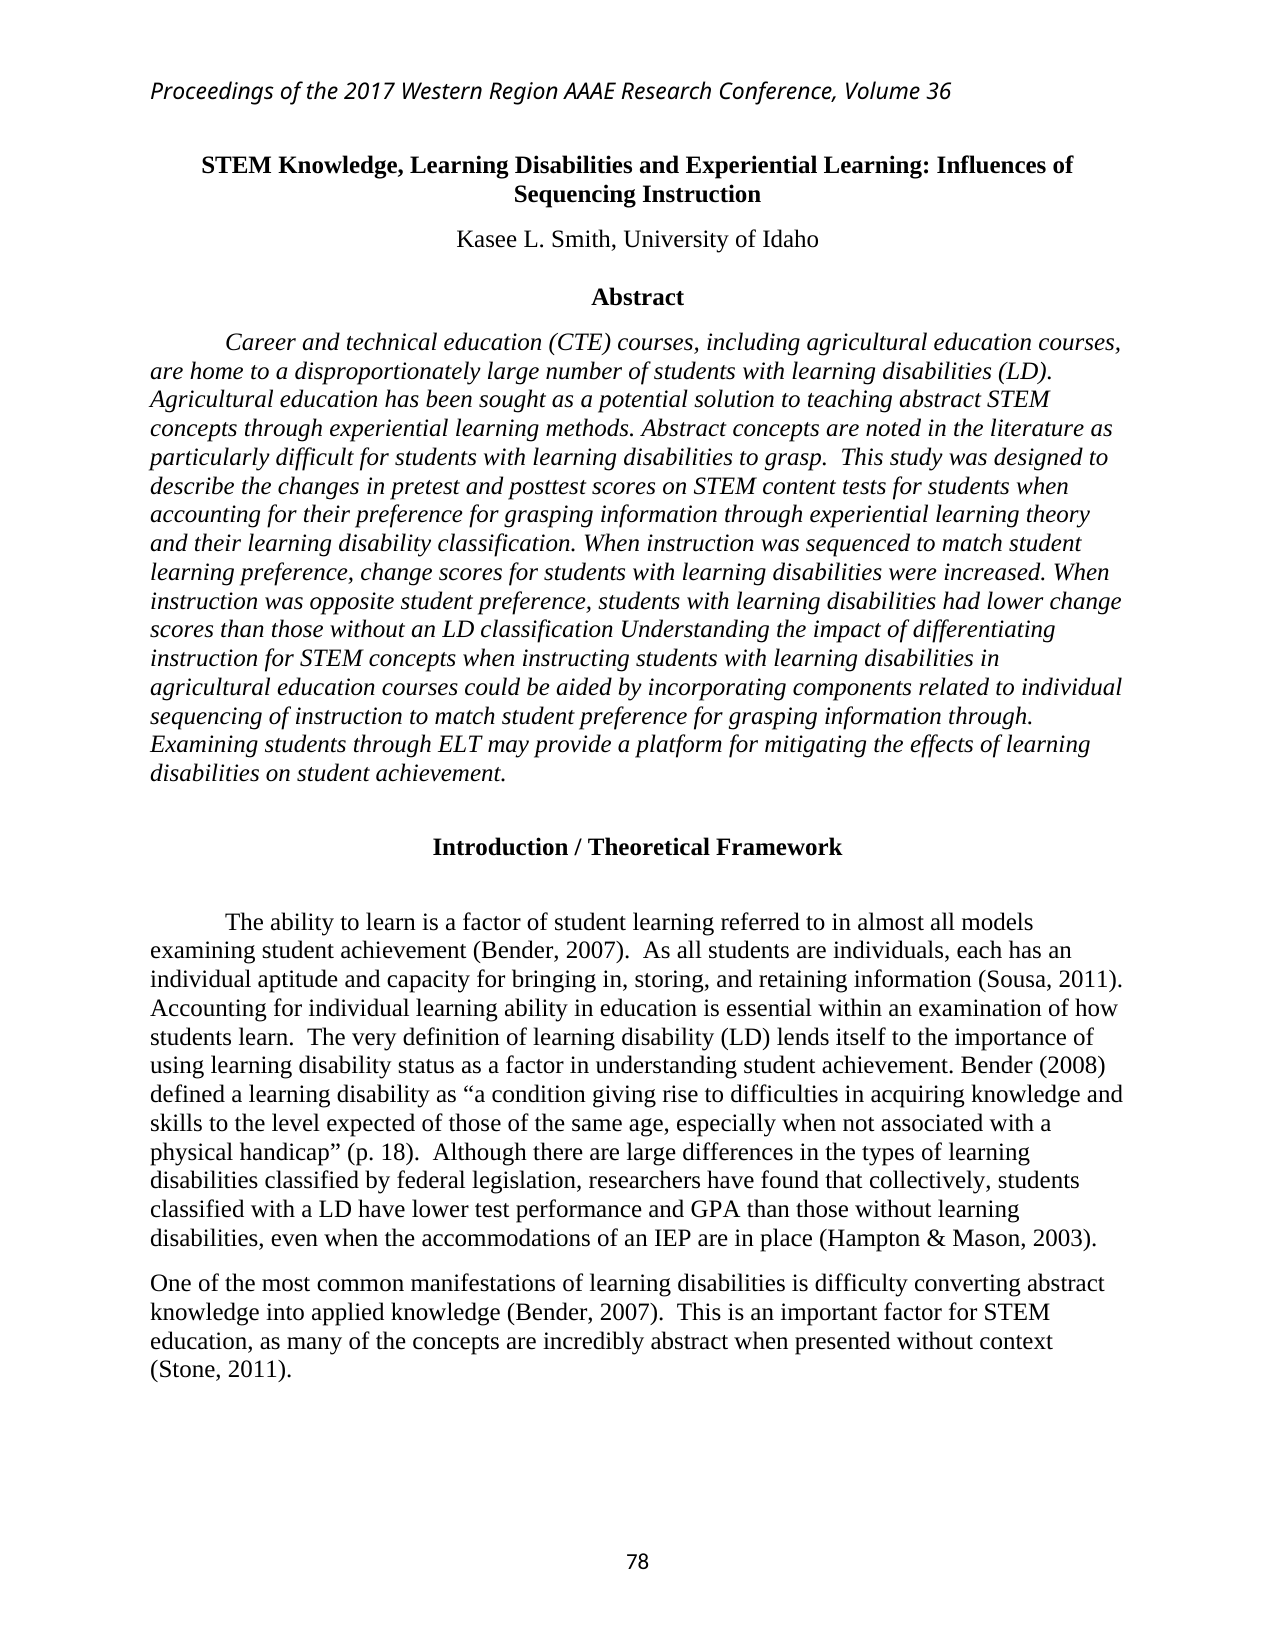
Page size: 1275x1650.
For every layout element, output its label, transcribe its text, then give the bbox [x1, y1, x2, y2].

text Abstract [150, 282, 1125, 310]
text Career and technical education (CTE) courses, including agricultural education courses, are home to a disproportionately large number of students with learning disabilities (LD). Agricultural education has been sought as a potential solution to teaching abstract STEM concepts through experiential learning methods. Abstract concepts are noted in the literature as particularly difficult for students with learning disabilities to grasp. This study was designed to describe the changes in pretest and posttest scores on STEM content tests for students when accounting for their preference for grasping information through experiential learning theory and their learning disability classification. When instruction was sequenced to match student learning preference, change scores for students with learning disabilities were increased. When instruction was opposite student preference, students with learning disabilities had lower change scores than those without an LD classification Understanding the impact of differentiating instruction for STEM concepts when instructing students with learning disabilities in agricultural education courses could be aided by incorporating components related to individual sequencing of instruction to match student preference for grasping information through. Examining students through ELT may provide a platform for mitigating the effects of learning disabilities on student achievement. [150, 327, 1125, 787]
text Kasee L. Smith, University of Idaho [150, 224, 1125, 253]
text Introduction / Theoretical Framework [150, 832, 1125, 861]
text STEM Knowledge, Learning Disabilities and Experiential Learning: Influences of Sequencing Instruction [150, 150, 1125, 207]
text One of the most common manifestations of learning disabilities is difficulty converting abstract knowledge into applied knowledge (Bender, 2007). This is an important factor for STEM education, as many of the concepts are incredibly abstract when presented without context (Stone, 2011). [150, 1268, 1125, 1383]
text The ability to learn is a factor of student learning referred to in almost all models examining student achievement (Bender, 2007). As all students are individuals, each has an individual aptitude and capacity for bringing in, storing, and retaining information (Sousa, 2011). Accounting for individual learning ability in education is essential within an examination of how students learn. The very definition of learning disability (LD) lends itself to the importance of using learning disability status as a factor in understanding student achievement. Bender (2008) defined a learning disability as “a condition giving rise to difficulties in acquiring knowledge and skills to the level expected of those of the same age, especially when not associated with a physical handicap” (p. 18). Although there are large differences in the types of learning disabilities classified by federal legislation, researchers have found that collectively, students classified with a LD have lower test performance and GPA than those without learning disabilities, even when the accommodations of an IEP are in place (Hampton & Mason, 2003). [150, 907, 1125, 1252]
